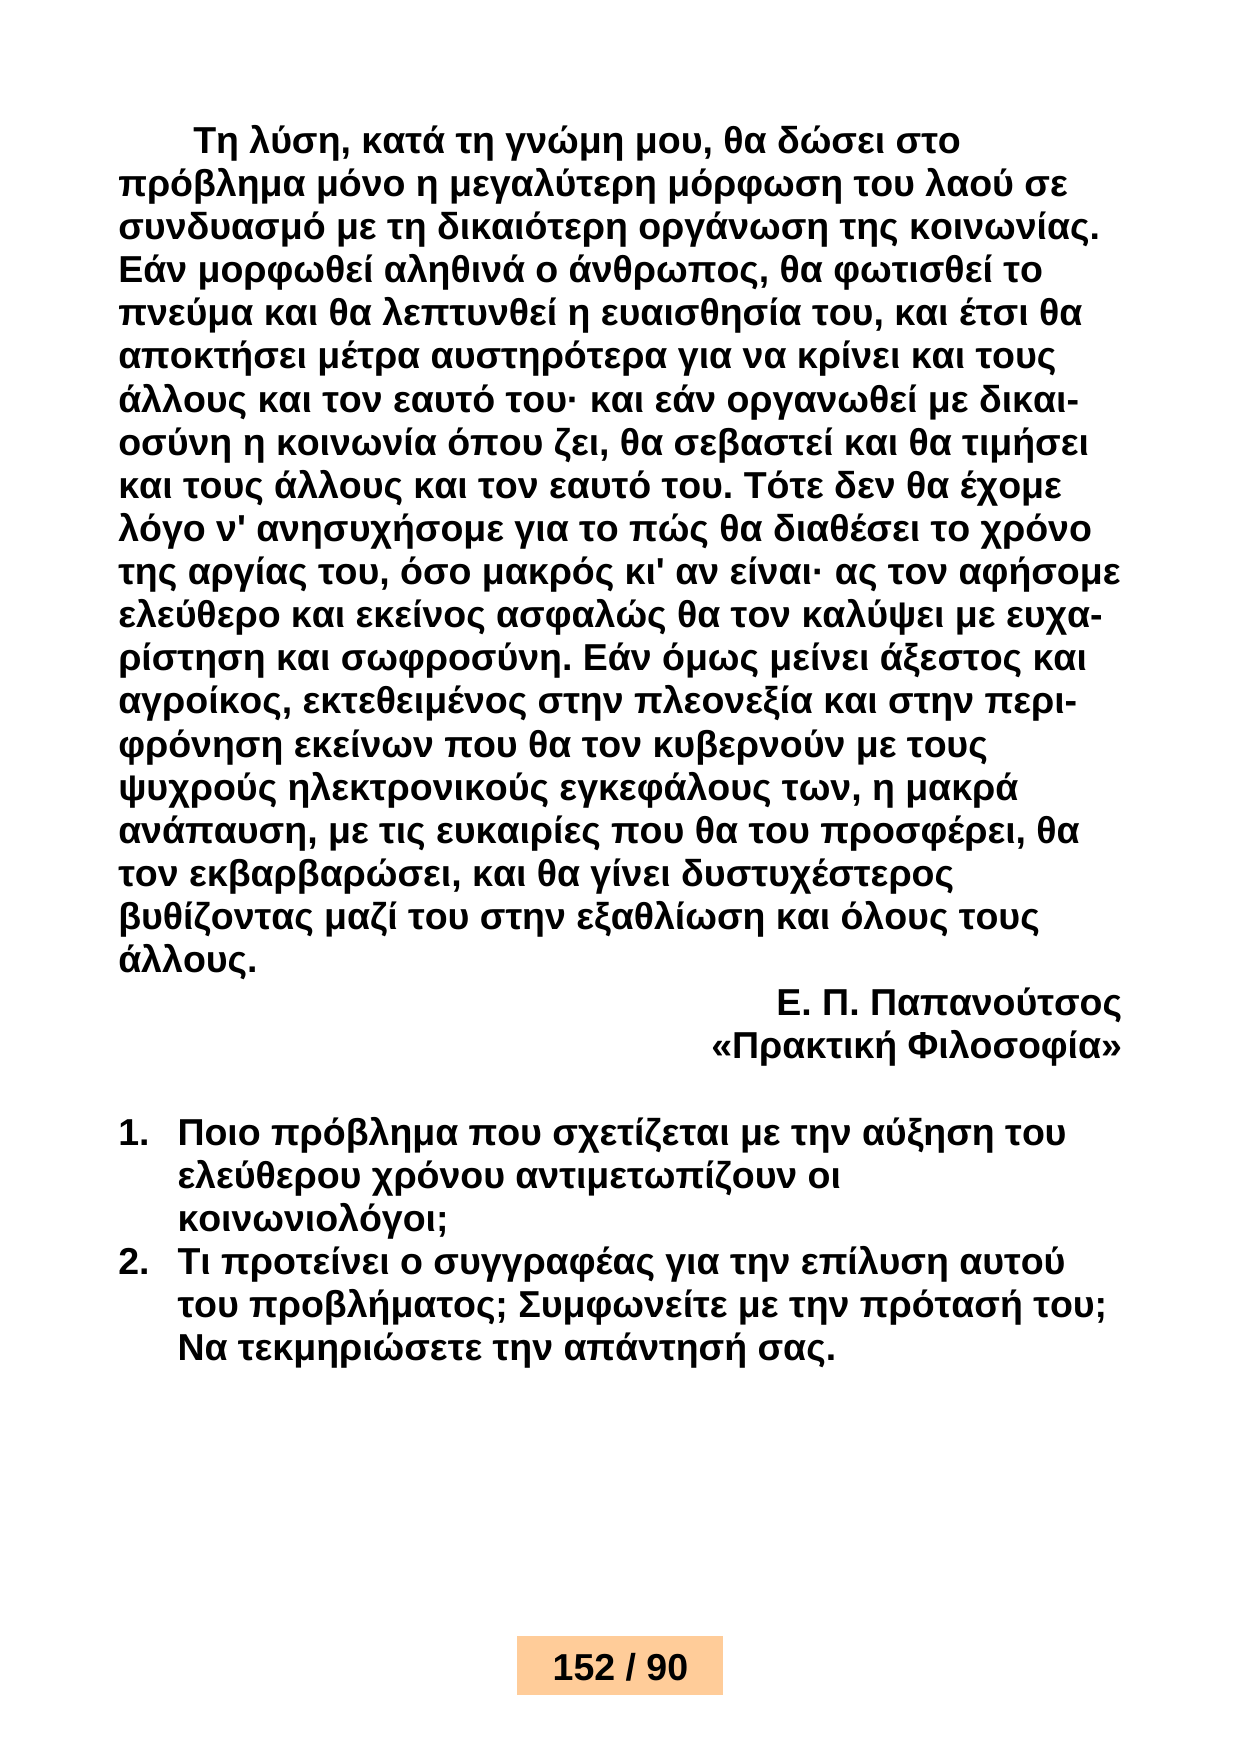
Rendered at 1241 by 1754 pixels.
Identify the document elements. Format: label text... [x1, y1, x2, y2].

list Τι προτείνει ο συγγραφέας για την επίλυση αυτού του προβλήματος; Συμφωνείτε με την πρότασή του; Να τεκμηριώσετε την απάντησή σας. [118, 1239, 1122, 1369]
text Τη λύση, κατά τη γνώμη μου, θα δώσει στο πρόβλημα μόνο η μεγαλύτερη μόρφωση του λαού σε συνδυασμό με τη δικαιότερη οργάνωση της κοινωνίας. Εάν μορφωθεί αληθινά ο άνθρωπος, θα φωτισθεί το πνεύμα και θα λεπτυνθεί η ευαισθησία του, και έτσι θα αποκτήσει μέτρα αυστηρότερα για να κρίνει και τους άλλους και τον εαυτό του· και εάν οργανωθεί με δικαι-οσύνη η κοινωνία όπου ζει, θα σεβαστεί και θα τιμήσει και τους άλλους και τον εαυτό του. Τότε δεν θα έχομε λόγο ν' ανησυχήσομε για το πώς θα διαθέσει το χρόνο της αργίας του, όσο μακρός κι' αν είναι· ας τον αφήσομε ελεύθερο και εκείνος ασφαλώς θα τον καλύψει με ευχα-ρίστηση και σωφροσύνη. Εάν όμως μείνει άξεστος και αγροίκος, εκτεθειμένος στην πλεονεξία και στην περι-φρόνηση εκείνων που θα τον κυβερνούν με τους ψυχρούς ηλεκτρονικούς εγκεφάλους των, η μακρά ανάπαυση, με τις ευκαιρίες που θα του προσφέρει, θα τον εκβαρβαρώσει, και θα γίνει δυστυχέστερος βυθίζοντας μαζί του στην εξαθλίωση και όλους τους άλλους. [118, 118, 1122, 981]
text «Πρακτική Φιλοσοφία» [118, 1024, 1122, 1067]
text Ε. Π. Παπανούτσος [118, 981, 1122, 1024]
list Ποιο πρόβλημα που σχετίζεται με την αύξηση του ελεύθερου χρόνου αντιμετωπίζουν οι κοινωνιολόγοι; [118, 1110, 1122, 1239]
